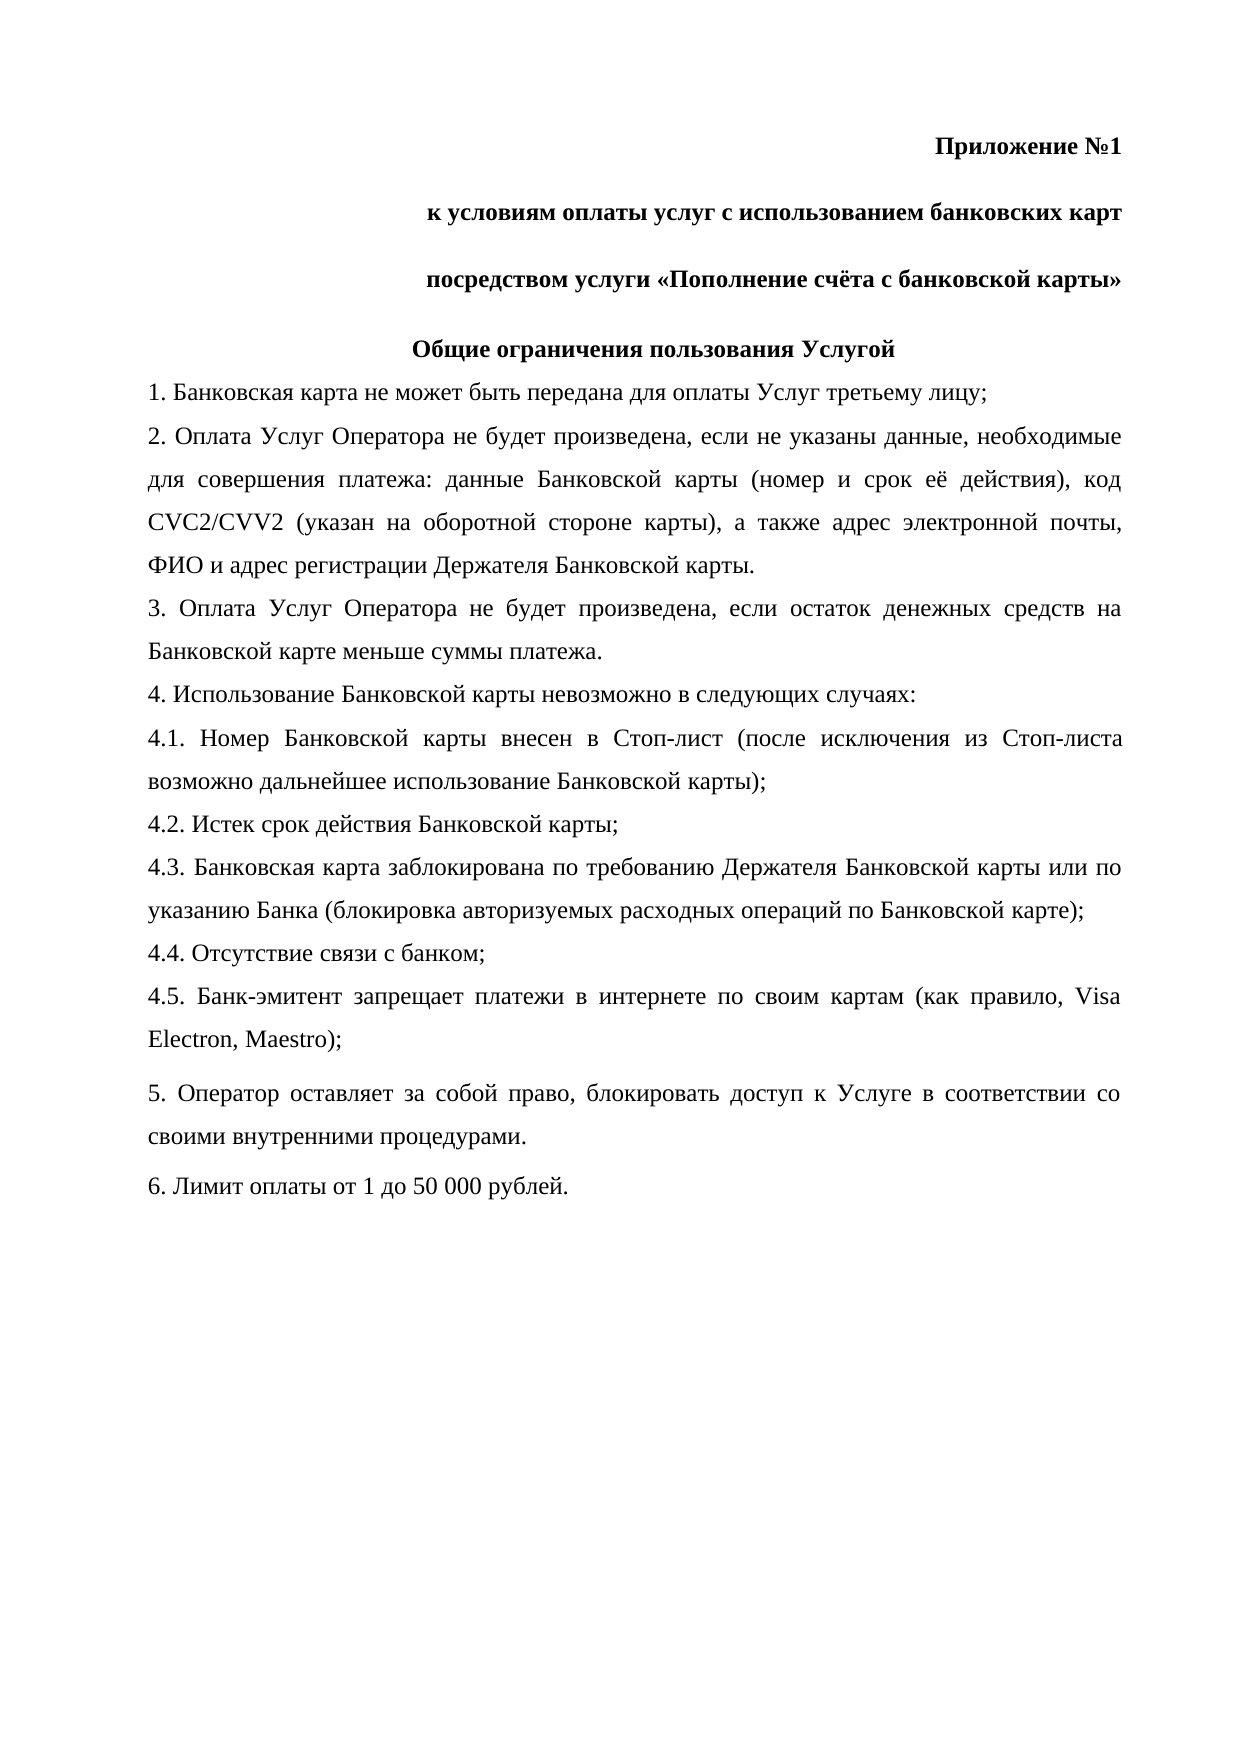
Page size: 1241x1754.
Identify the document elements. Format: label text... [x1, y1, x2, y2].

list Лимит оплаты от 1 до 50 000 рублей. [148, 1171, 1134, 1200]
subtitle посредством услуги «Пополнение счёта с банковской карты» [148, 264, 1122, 292]
list Отсутствие связи с банком; [148, 938, 1134, 967]
list Номер Банковской карты внесен в Стоп-лист (после исключения из Стоп-листа возможно дальнейшее использование Банковской карты); [148, 723, 1123, 794]
list Банковская карта не может быть передана для оплаты Услуг третьему лицу; [148, 377, 1134, 406]
list Оплата Услуг Оператора не будет произведена, если остаток денежных средств на Банковской карте меньше суммы платежа. [148, 593, 1122, 665]
list Банк-эмитент запрещает платежи в интернете по своим картам (как правило, Visa Electron, Maestro); [148, 981, 1121, 1053]
subtitle Приложение №1 [148, 131, 1122, 160]
text Общие ограничения пользования Услугой [148, 335, 1134, 363]
list Оплата Услуг Оператора не будет произведена, если не указаны данные, необходимые для совершения платежа: данные Банковской карты (номер и срок её действия), код CVC2/CVV2 (указан на оборотной стороне карты), а также адрес электронной почты, ФИО и адрес регистрации Держателя Банковской карты. [148, 421, 1122, 579]
subtitle к условиям оплаты услуг с использованием банковских карт [148, 197, 1122, 226]
list Истек срок действия Банковской карты; [148, 809, 1134, 838]
list Использование Банковской карты невозможно в следующих случаях: [148, 679, 1134, 708]
list Банковская карта заблокирована по требованию Держателя Банковской карты или по указанию Банка (блокировка авторизуемых расходных операций по Банковской карте); [148, 852, 1123, 924]
list Оператор оставляет за собой право, блокировать доступ к Услуге в соответствии со своими внутренними процедурами. [148, 1078, 1122, 1150]
